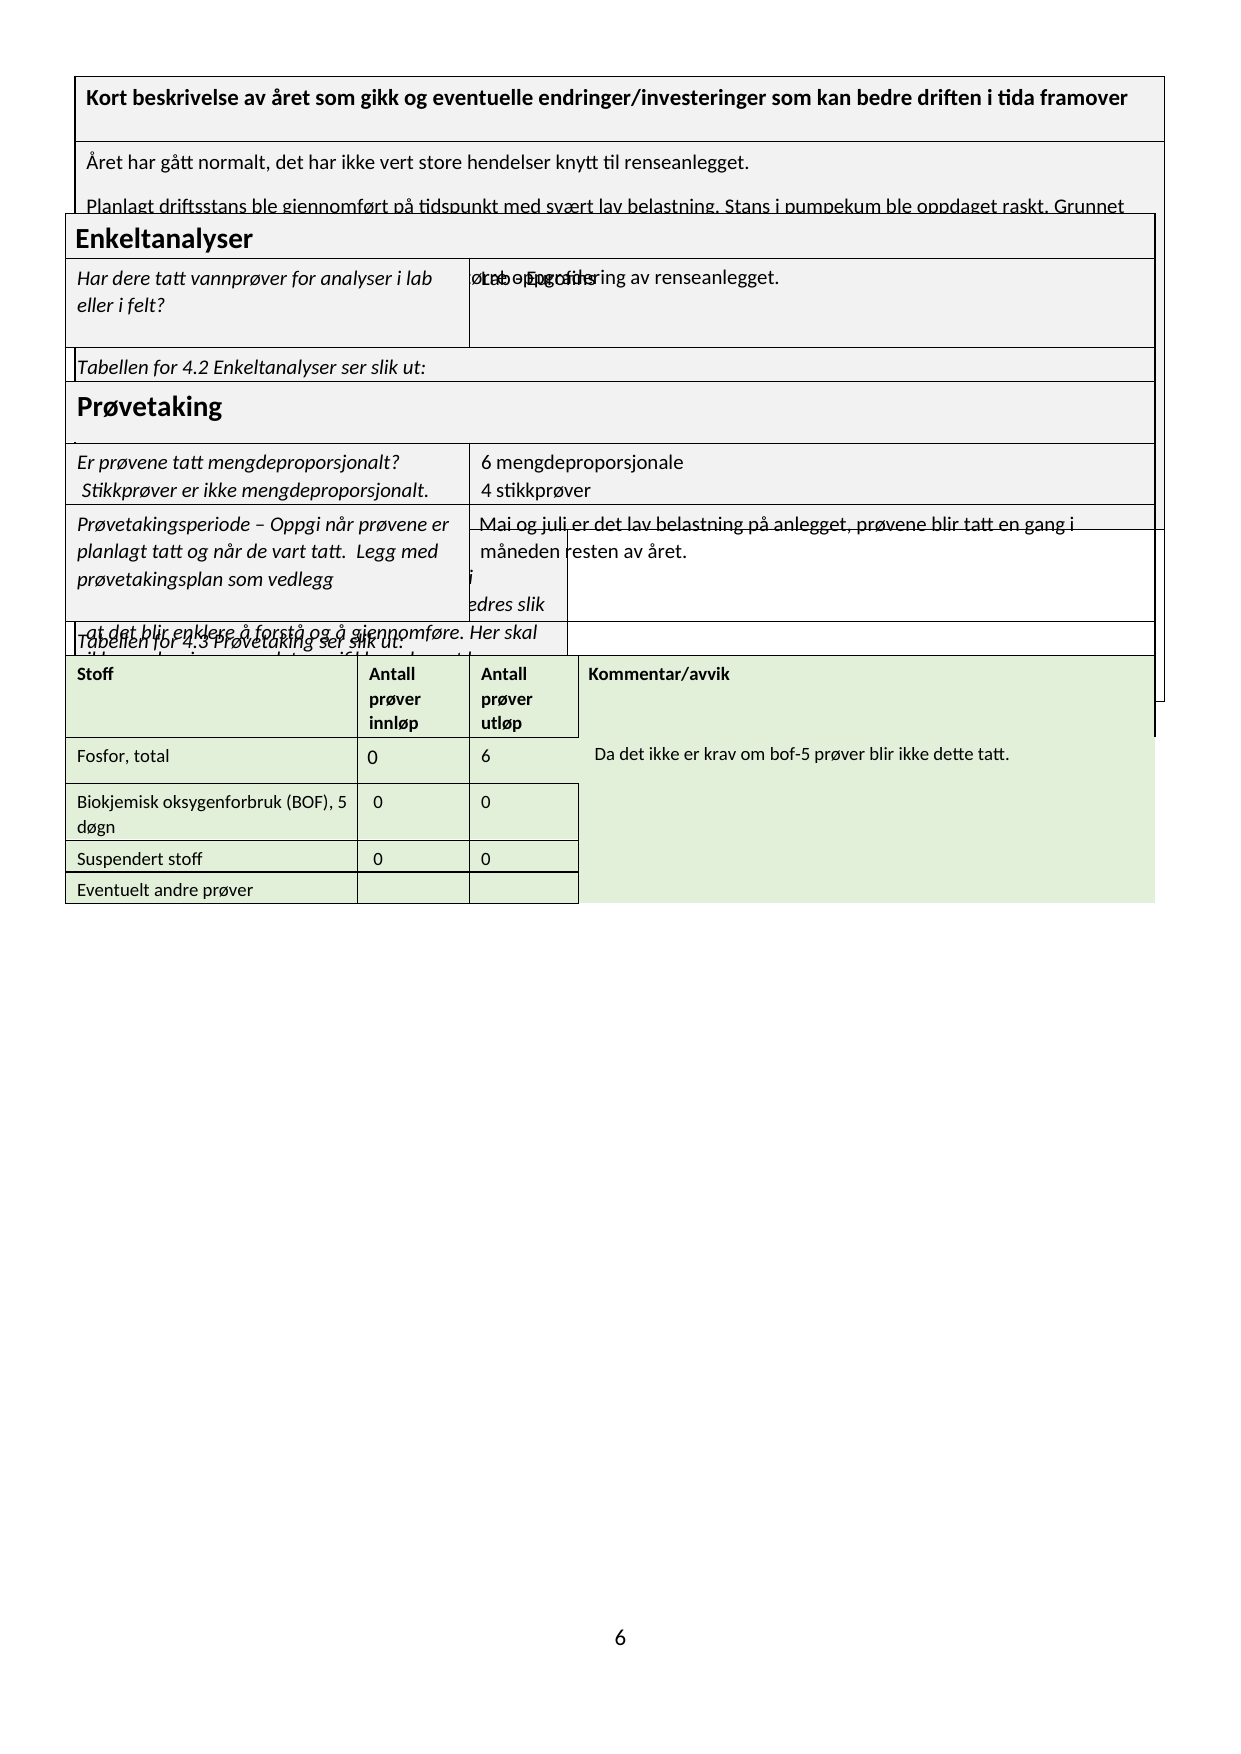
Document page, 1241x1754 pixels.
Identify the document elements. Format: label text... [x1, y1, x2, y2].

table_cell Biokjemisk oksygenforbruk (BOF), 5 døgn [66, 784, 357, 839]
table_cell Prøvetaking [66, 382, 1154, 442]
table_cell Eventuelt andre prøver [66, 873, 357, 903]
table_cell Er prøvene tatt mengdeproporsjonalt? Stikkprøver er ikke mengdeproporsjonalt. [66, 444, 469, 504]
table_header Kort beskrivelse av året som gikk og eventuelle endringer/investeringer som kan bedre driften i tida framover [76, 77, 1164, 141]
table_cell Har dere tatt vannprøver for analyser i lab eller i felt? [66, 259, 469, 347]
table_cell 0 [358, 784, 469, 839]
table_cell [1156, 530, 1164, 701]
table_cell 0 [470, 784, 578, 839]
table_cell 0 [358, 738, 469, 783]
table_cell Antall prøver innløp [358, 656, 469, 737]
table_cell Fosfor, total [66, 738, 357, 783]
table_cell [358, 873, 469, 903]
table_cell 6 [470, 738, 579, 783]
table_cell 6 mengdeproporsjonale 4 stikkprøver [470, 444, 1154, 504]
table_cell Prøvetakingsperiode – Oppgi når prøvene er planlagt tatt og når de vart tatt. Legg med prøvetakingsplan som vedlegg [66, 505, 469, 621]
table_cell Kommentar/avvik Da det ikke er krav om bof-5 prøver blir ikke dette tatt. [579, 656, 1155, 903]
table_cell Lab - Eurofins [470, 259, 1154, 347]
table_cell 0 [470, 841, 578, 871]
table_cell Antall prøver utløp [470, 656, 578, 737]
table_cell Suspendert stoff [66, 841, 357, 871]
table_cell Mai og juli er det lav belastning på anlegget, prøvene blir tatt en gang i måneden resten av året. [470, 505, 1154, 621]
table_cell Tabellen for 4.2 Enkeltanalyser ser slik ut: [66, 348, 1154, 381]
table_cell 0 [358, 841, 469, 871]
table_cell [470, 873, 578, 903]
table_header Enkeltanalyser [66, 214, 1154, 258]
table_cell Året har gått normalt, det har ikke vert store hendelser knytt til renseanlegget. Planlagt driftsstans ble gjennomført på tidspunkt med svært lav belastning. Stans i pumpekum ble oppdaget raskt. Grunnet jordfeil oppstod problemet noen ganger før man fant ut av feilen. For kommende år er det ikke planlagt noen større oppgradering av renseanlegget. [76, 142, 1164, 529]
table_cell Tabellen for 4.3 Prøvetaking ser slik ut: [66, 622, 1154, 655]
table_cell Stoff [66, 656, 357, 737]
